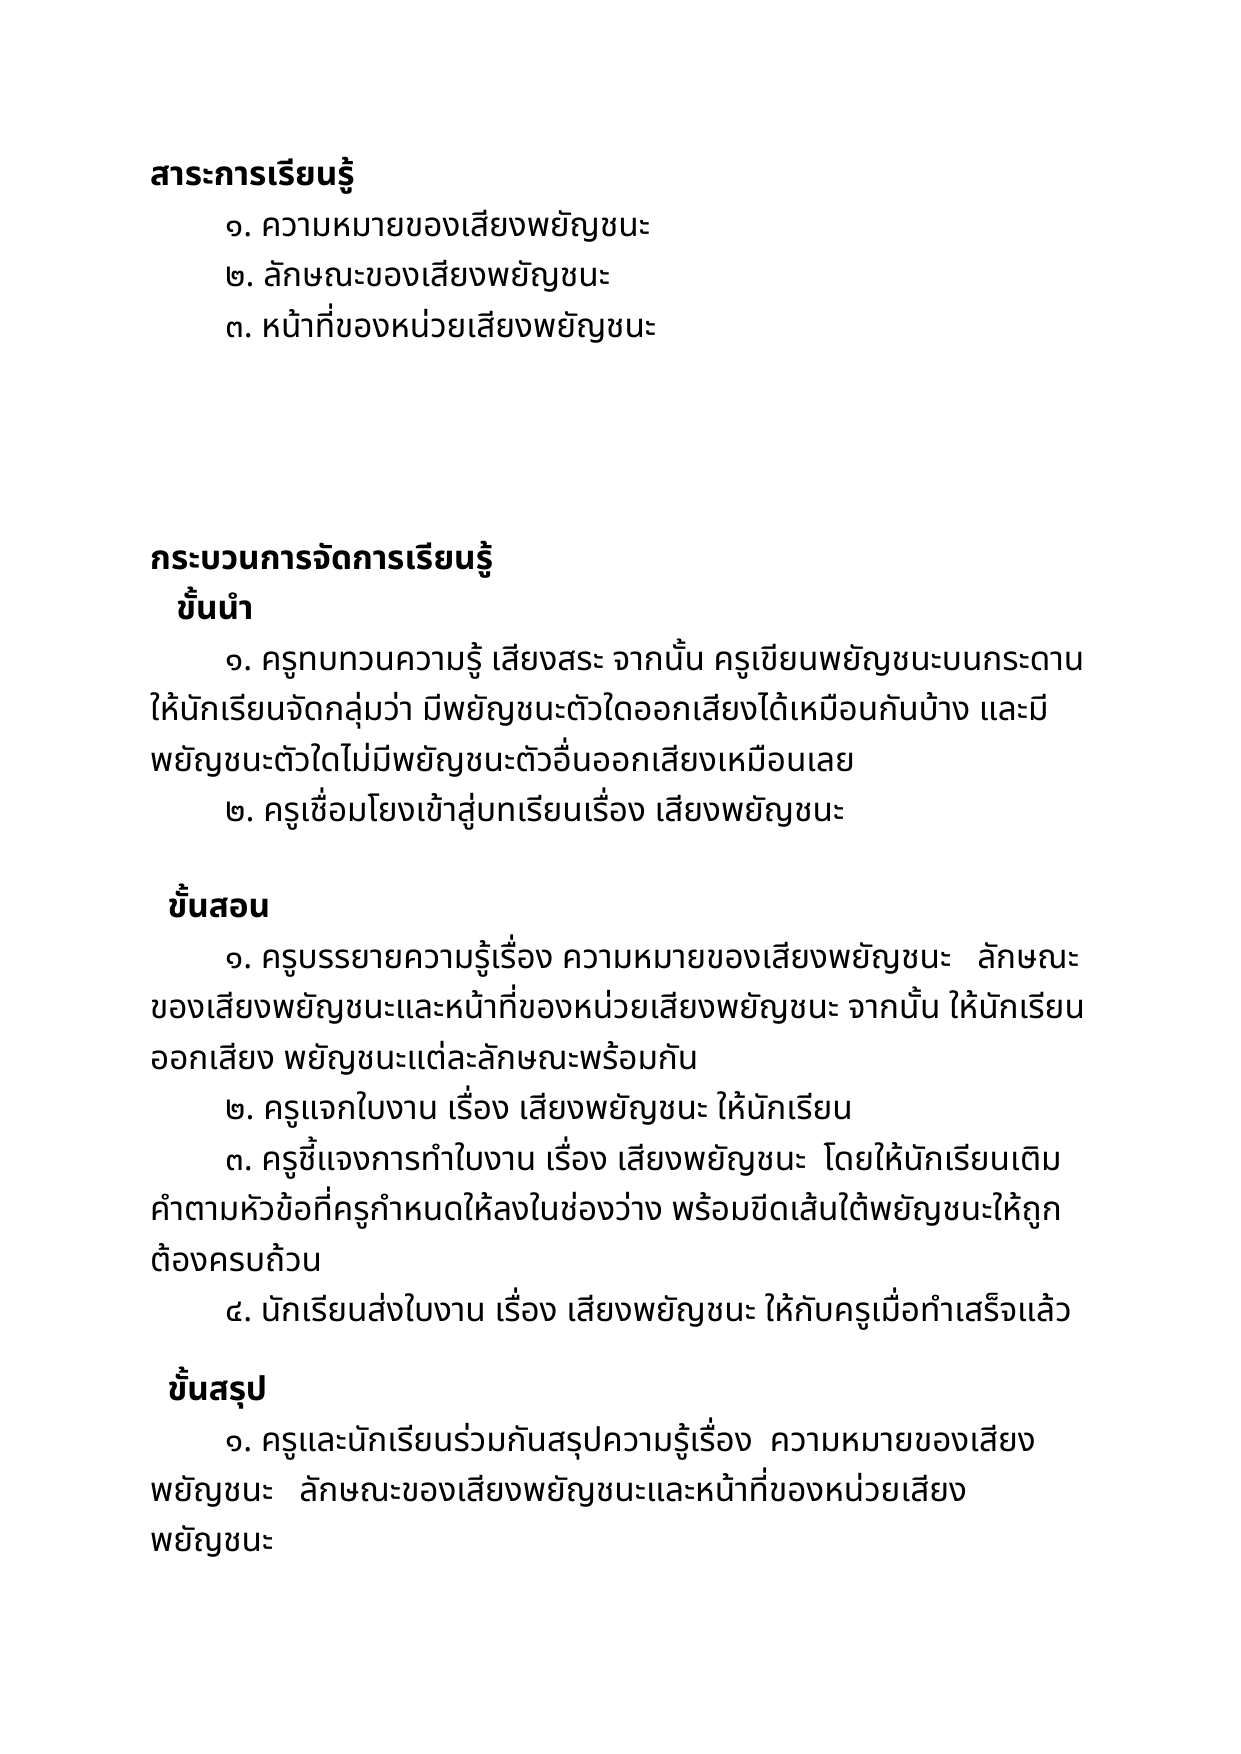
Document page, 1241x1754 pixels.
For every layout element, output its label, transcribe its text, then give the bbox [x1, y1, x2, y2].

text ๒. ลักษณะของเสียงพยัญชนะ [150, 251, 1090, 302]
text ขั้นนำ [150, 584, 1090, 635]
text ๑. ครูทบทวนความรู้ เสียงสระ จากนั้น ครูเขียนพยัญชนะบนกระดาน ให้นักเรียนจัดกลุ่มว่า มีพยัญชนะตัวใดออกเสียงได้เหมือนกันบ้าง และมีพยัญชนะตัวใดไม่มีพยัญชนะตัวอื่นออกเสียงเหมือนเลย [150, 635, 1090, 786]
text ๔. นักเรียนส่งใบงาน เรื่อง เสียงพยัญชนะ ให้กับครูเมื่อทำเสร็จแล้ว [150, 1286, 1090, 1337]
text ๒. ครูเชื่อมโยงเข้าสู่บทเรียนเรื่อง เสียงพยัญชนะ [150, 786, 1090, 837]
text ๑. ความหมายของเสียงพยัญชนะ [150, 200, 1090, 251]
text สาระการเรียนรู้ [150, 150, 1090, 200]
text ขั้นสอน [150, 882, 1090, 933]
text ๓. ครูชี้แจงการทำใบงาน เรื่อง เสียงพยัญชนะ โดยให้นักเรียนเติมคำตามหัวข้อที่ครูกำหนดให้ลงในช่องว่าง พร้อมขีดเส้นใต้พยัญชนะให้ถูกต้องครบถ้วน [150, 1135, 1090, 1286]
text ขั้นสรุป [150, 1365, 1090, 1415]
text กระบวนการจัดการเรียนรู้ [150, 534, 1090, 584]
text ๑. ครูและนักเรียนร่วมกันสรุปความรู้เรื่อง ความหมายของเสียงพยัญชนะ ลักษณะของเสียงพยัญชนะและหน้าที่ของหน่วยเสียงพยัญชนะ [150, 1415, 1090, 1567]
text ๒. ครูแจกใบงาน เรื่อง เสียงพยัญชนะ ให้นักเรียน [150, 1084, 1090, 1135]
text ๑. ครูบรรยายความรู้เรื่อง ความหมายของเสียงพยัญชนะ ลักษณะของเสียงพยัญชนะและหน้าที่ของหน่วยเสียงพยัญชนะ จากนั้น ให้นักเรียนออกเสียง พยัญชนะแต่ละลักษณะพร้อมกัน [150, 933, 1090, 1084]
text ๓. หน้าที่ของหน่วยเสียงพยัญชนะ [150, 302, 1090, 352]
